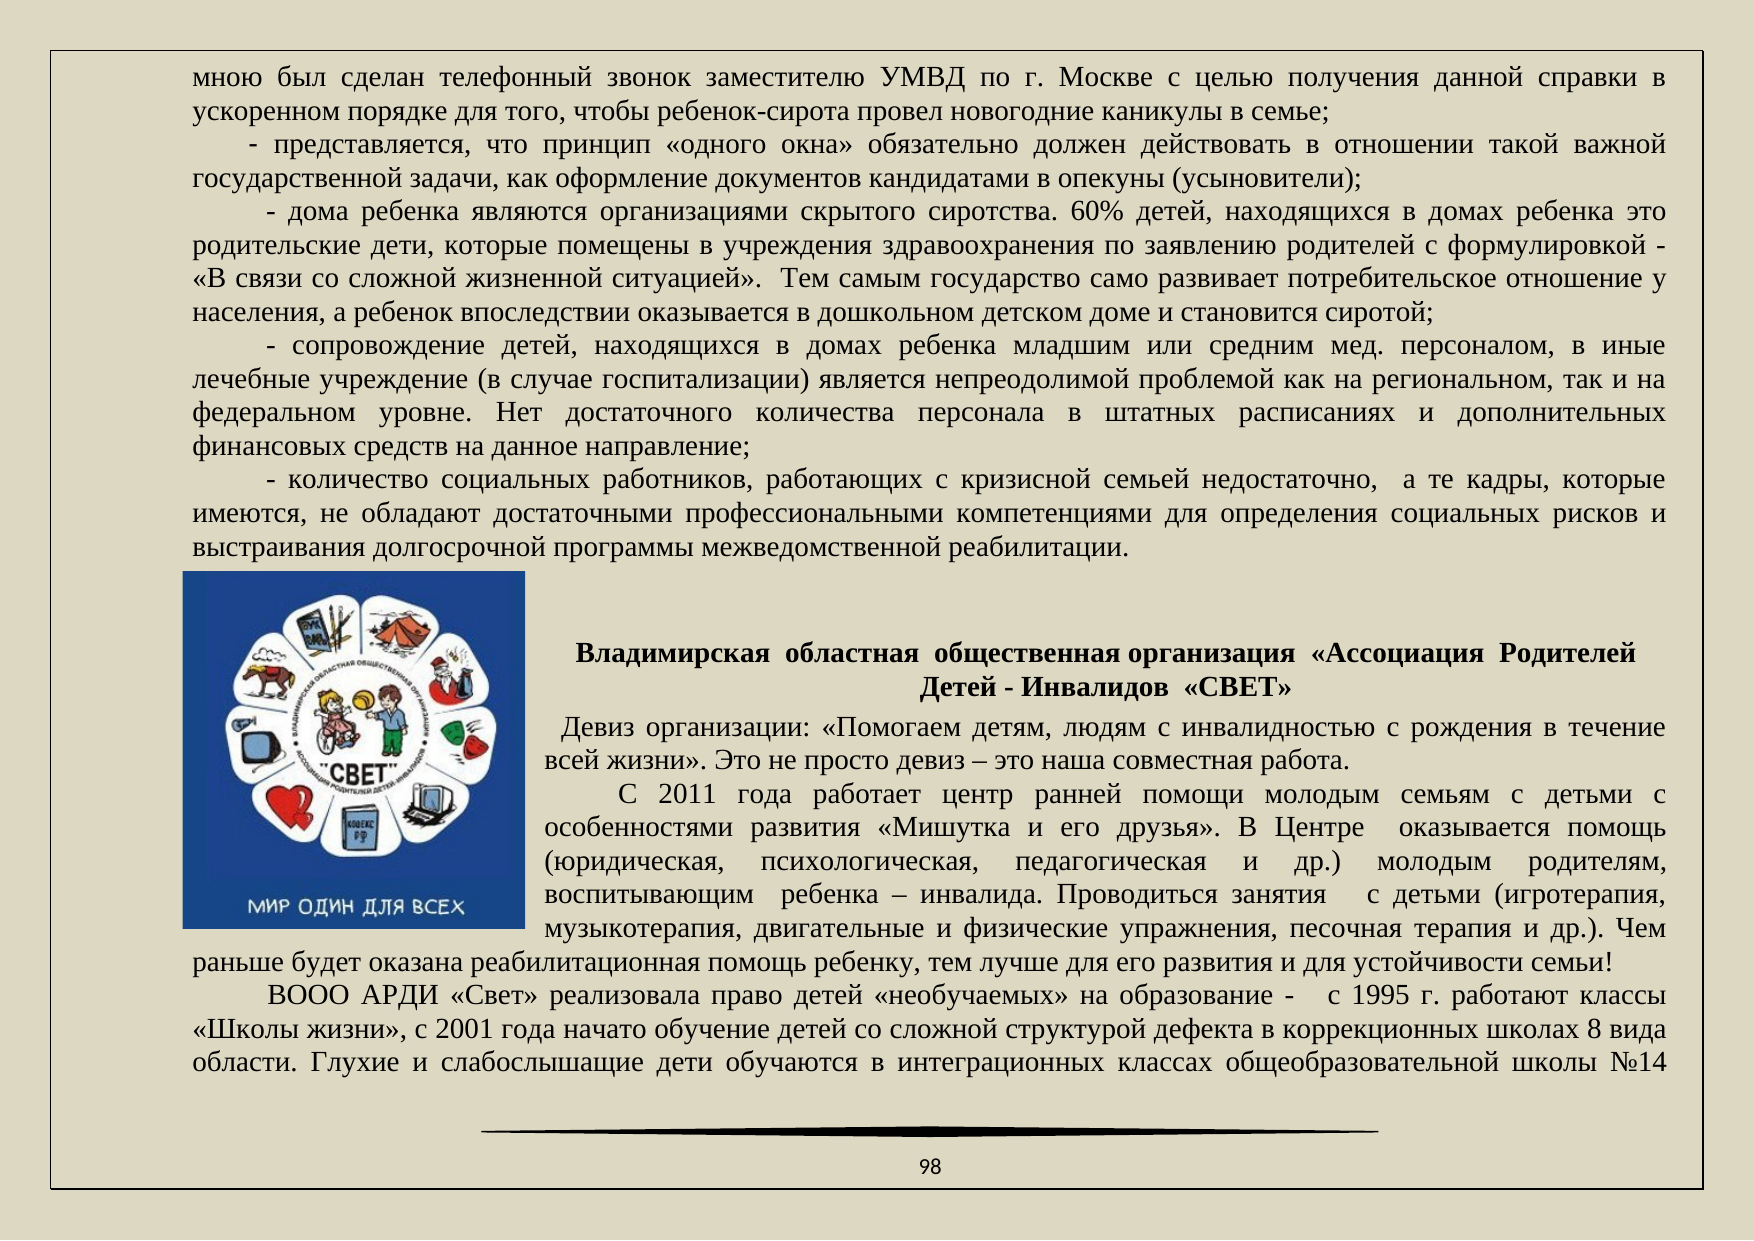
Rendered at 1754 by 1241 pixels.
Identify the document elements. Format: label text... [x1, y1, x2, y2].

text Девиз организации: «Помогаем детям, людям с инвалидностью с рождения в течение всей жизни». Это не просто девиз – это наша совместная работа. [526, 709, 1668, 776]
picture [182, 571, 526, 929]
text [192, 59, 1668, 126]
text - количество социальных работников, работающих с кризисной семьей недостаточно, а те кадры, которые имеются, не обладают достаточными профессиональными компетенциями для определения социальных рисков и выстраивания долгосрочной программы межведомственной реабилитации. [192, 462, 1668, 562]
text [192, 977, 1668, 1078]
text - сопровождение детей, находящихся в домах ребенка младшим или средним мед. персоналом, в иные лечебные учреждение (в случае госпитализации) является непреодолимой проблемой как на региональном, так и на федеральном уровне. Нет достаточного количества персонала в штатных расписаниях и дополнительных финансовых средств на данное направление; [192, 327, 1668, 462]
text С 2011 года работает центр ранней помощи молодым семьям с детьми с особенностями развития «Мишутка и его друзья». В Центре оказывается помощь (юридическая, психологическая, педагогическая и др.) молодым родителям, воспитывающим ребенка – инвалида. Проводиться занятия с детьми (игротерапия, музыкотерапия, двигательные и физические упражнения, песочная терапия и др.). Чем раньше будет оказана реабилитационная помощь ребенку, тем лучше для его развития и для устойчивости семьи! [192, 776, 1668, 977]
text - дома ребенка являются организациями скрытого сиротства. 60% детей, находящихся в домах ребенка это родительские дети, которые помещены в учреждения здравоохранения по заявлению родителей с формулировкой - «В связи со сложной жизненной ситуацией». Тем самым государство само развивает потребительское отношение у населения, а ребенок впоследствии оказывается в дошкольном детском доме и становится сиротой; [192, 193, 1668, 327]
text - представляется, что принцип «одного окна» обязательно должен действовать в отношении такой важной государственной задачи, как оформление документов кандидатами в опекуны (усыновители); [192, 126, 1668, 193]
subtitle Владимирская областная общественная организация «Ассоциация Родителей Детей - Инвалидов «СВЕТ» [526, 636, 1668, 703]
